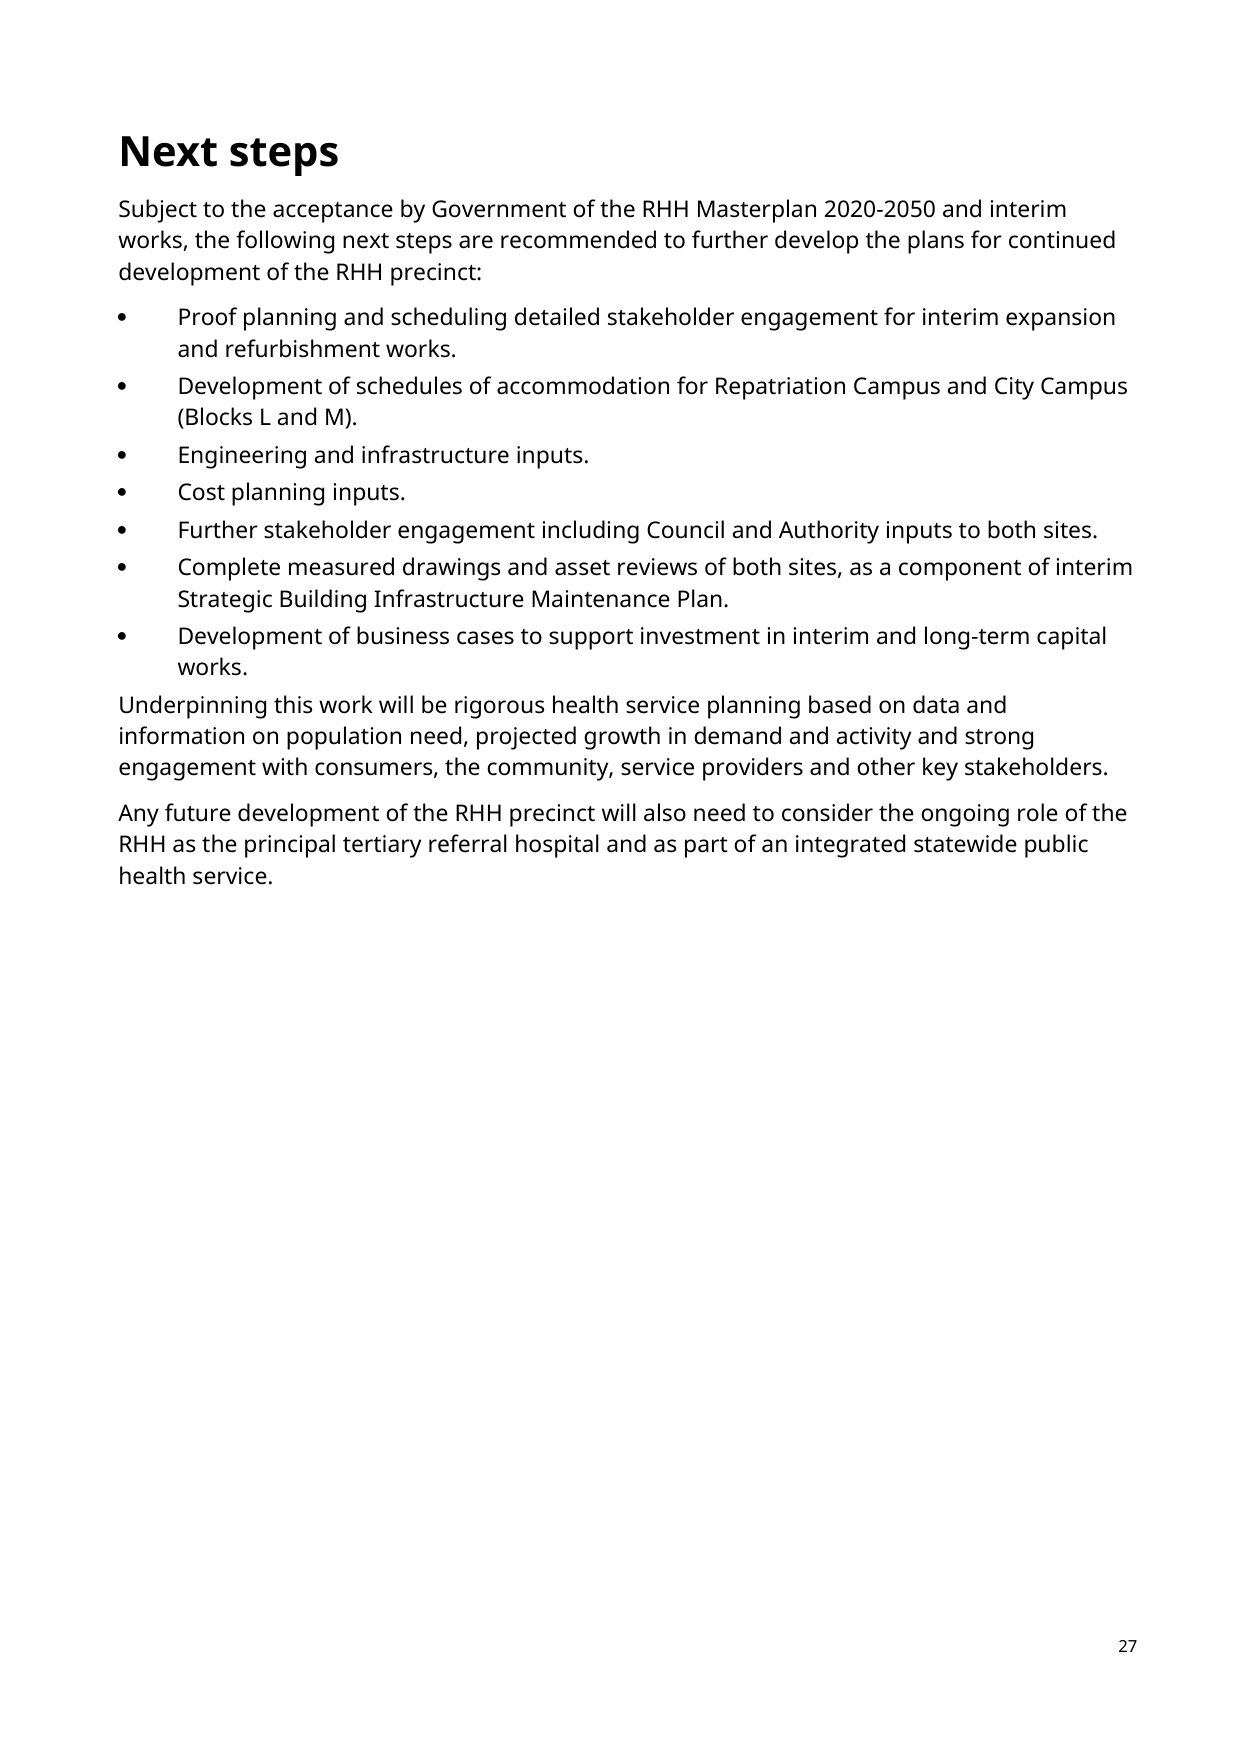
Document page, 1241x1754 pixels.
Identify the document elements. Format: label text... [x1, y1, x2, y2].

text Subject to the acceptance by Government of the RHH Masterplan 2020-2050 and interim works, the following next steps are recommended to further develop the plans for continued development of the RHH precinct: [118, 193, 1137, 287]
text Underpinning this work will be rigorous health service planning based on data and information on population need, projected growth in demand and activity and strong engagement with consumers, the community, service providers and other key stakeholders. [118, 689, 1137, 782]
list Development of schedules of accommodation for Repatriation Campus and City Campus (Blocks L and M). [118, 370, 1137, 432]
list Complete measured drawings and asset reviews of both sites, as a component of interim Strategic Building Infrastructure Maintenance Plan. [118, 551, 1137, 614]
list Proof planning and scheduling detailed stakeholder engagement for interim expansion and refurbishment works. [118, 301, 1137, 364]
list Further stakeholder engagement including Council and Authority inputs to both sites. [118, 514, 1137, 545]
list Engineering and infrastructure inputs. [118, 439, 1137, 470]
subtitle Next steps [118, 122, 1137, 178]
list Cost planning inputs. [118, 476, 1137, 507]
text Any future development of the RHH precinct will also need to consider the ongoing role of the RHH as the principal tertiary referral hospital and as part of an integrated statewide public health service. [118, 797, 1137, 891]
list Development of business cases to support investment in interim and long-term capital works. [118, 620, 1137, 682]
